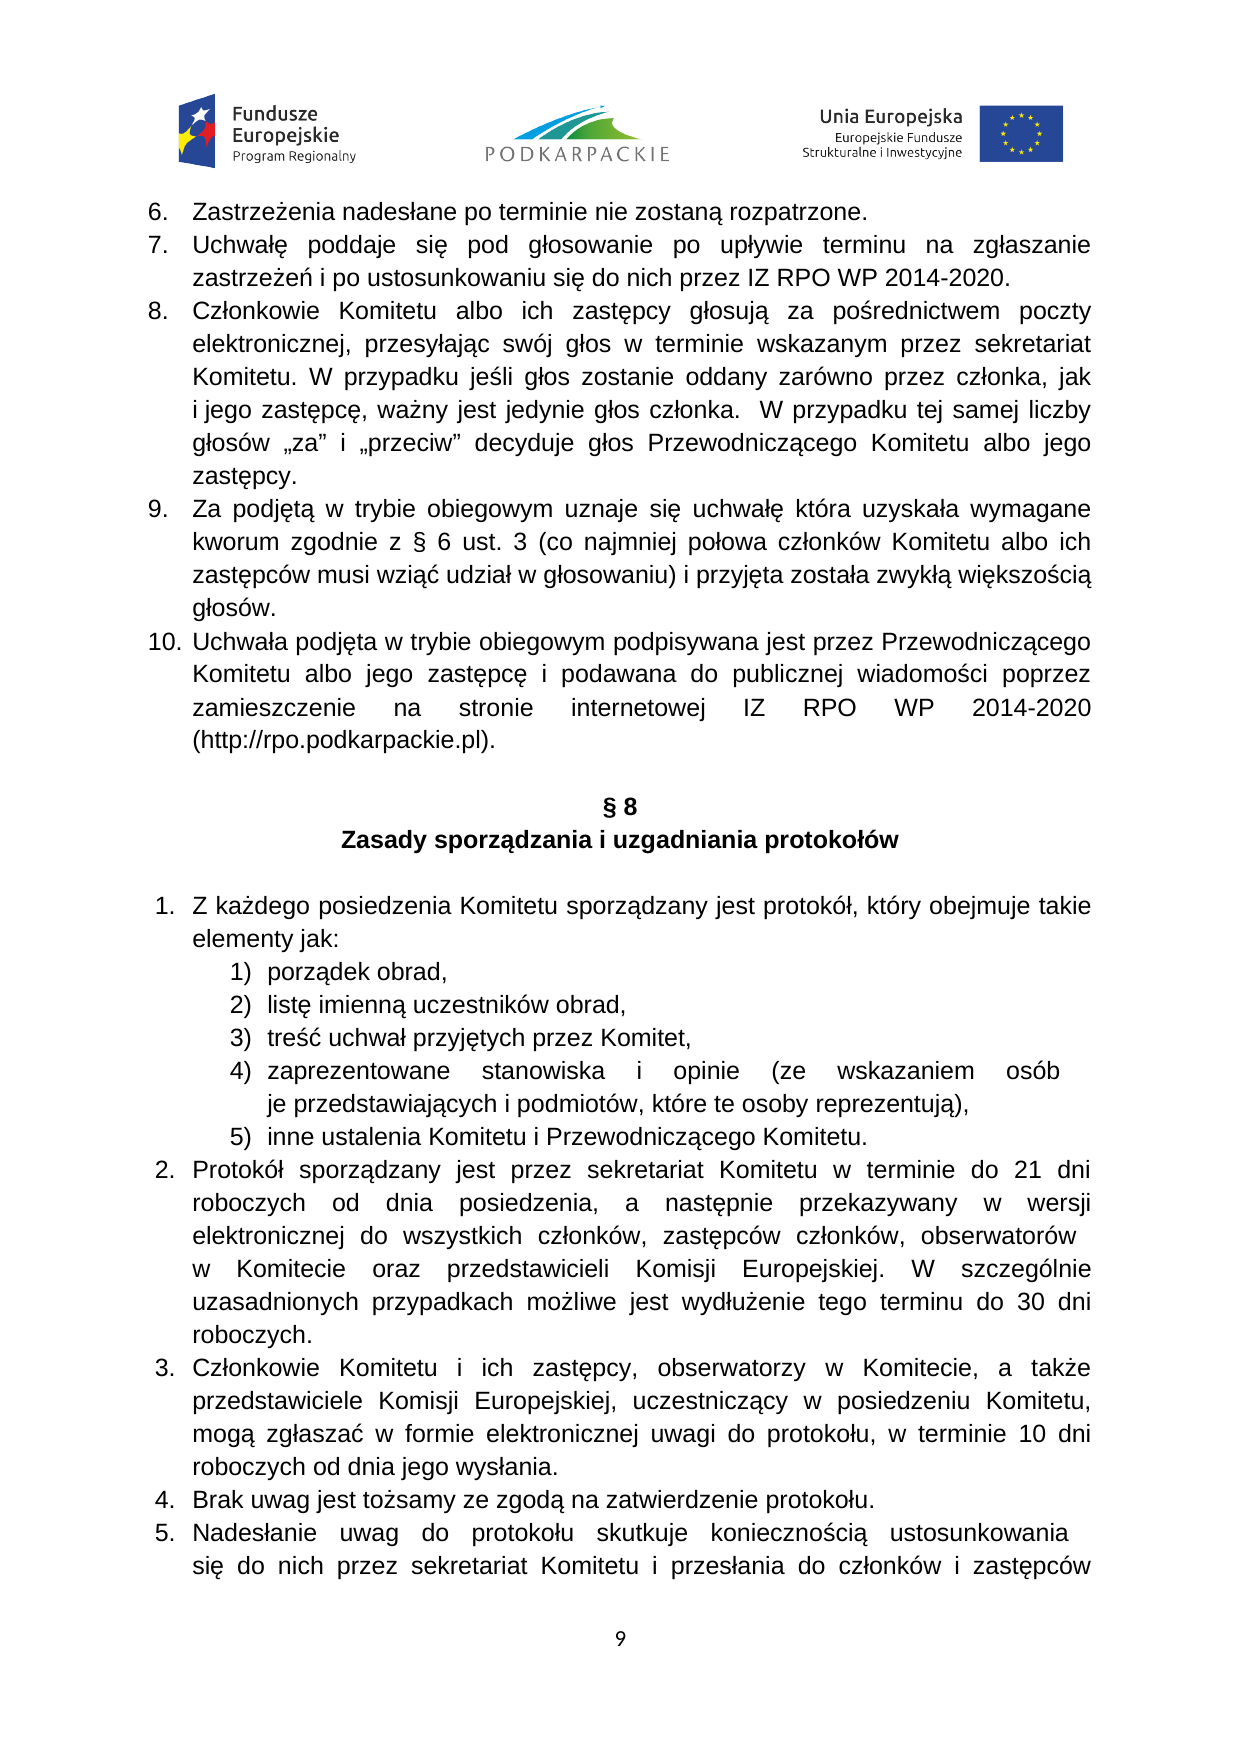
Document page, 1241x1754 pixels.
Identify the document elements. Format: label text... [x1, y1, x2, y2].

list listę imienną uczestników obrad, [229, 990, 1093, 1018]
list Zastrzeżenia nadesłane po terminie nie zostaną rozpatrzone. [148, 198, 1093, 226]
list Uchwała podjęta w trybie obiegowym podpisywana jest przez Przewodniczącego Komitetu albo jego zastępcę i podawana do publicznej wiadomości poprzez zamieszczenie na stronie internetowej IZ RPO WP 2014-2020 (http://rpo.podkarpackie.pl). [148, 626, 1093, 754]
list Członkowie Komitetu i ich zastępcy, obserwatorzy w Komitecie, a także przedstawiciele Komisji Europejskiej, uczestniczący w posiedzeniu Komitetu, mogą zgłaszać w formie elektronicznej uwagi do protokołu, w terminie 10 dni roboczych od dnia jego wysłania. [154, 1353, 1093, 1481]
list zaprezentowane stanowiska i opinie (ze wskazaniem osób je przedstawiających i podmiotów, które te osoby reprezentują), [229, 1056, 1093, 1117]
list Za podjętą w trybie obiegowym uznaje się uchwałę która uzyskała wymagane kworum zgodnie z § 6 ust. 3 (co najmniej połowa członków Komitetu albo ich zastępców musi wziąć udział w głosowaniu) i przyjęta została zwykłą większością głosów. [148, 494, 1093, 622]
list treść uchwał przyjętych przez Komitet, [229, 1023, 1093, 1051]
list Protokół sporządzany jest przez sekretariat Komitetu w terminie do 21 dni roboczych od dnia posiedzenia, a następnie przekazywany w wersji elektronicznej do wszystkich członków, zastępców członków, obserwatorów w Komitecie oraz przedstawicieli Komisji Europejskiej. W szczególnie uzasadnionych przypadkach możliwe jest wydłużenie tego terminu do 30 dni roboczych. [154, 1155, 1093, 1349]
list Członkowie Komitetu albo ich zastępcy głosują za pośrednictwem poczty elektronicznej, przesyłając swój głos w terminie wskazanym przez sekretariat Komitetu. W przypadku jeśli głos zostanie oddany zarówno przez członka, jak i jego zastępcę, ważny jest jedynie głos członka. W przypadku tej samej liczby głosów „za” i „przeciw” decyduje głos Przewodniczącego Komitetu albo jego zastępcy. [148, 296, 1093, 490]
list inne ustalenia Komitetu i Przewodniczącego Komitetu. [229, 1122, 1093, 1151]
text Zasady sporządzania i uzgadniania protokołów [148, 824, 1093, 853]
list Brak uwag jest tożsamy ze zgodą na zatwierdzenie protokołu. [154, 1485, 1093, 1514]
text § 8 [148, 792, 1093, 820]
list porządek obrad, [229, 957, 1093, 985]
list Uchwałę poddaje się pod głosowanie po upływie terminu na zgłaszanie zastrzeżeń i po ustosunkowaniu się do nich przez IZ RPO WP 2014-2020. [148, 230, 1093, 292]
picture [147, 73, 1093, 198]
list Z każdego posiedzenia Komitetu sporządzany jest protokół, który obejmuje takie elementy jak: [154, 891, 1093, 952]
